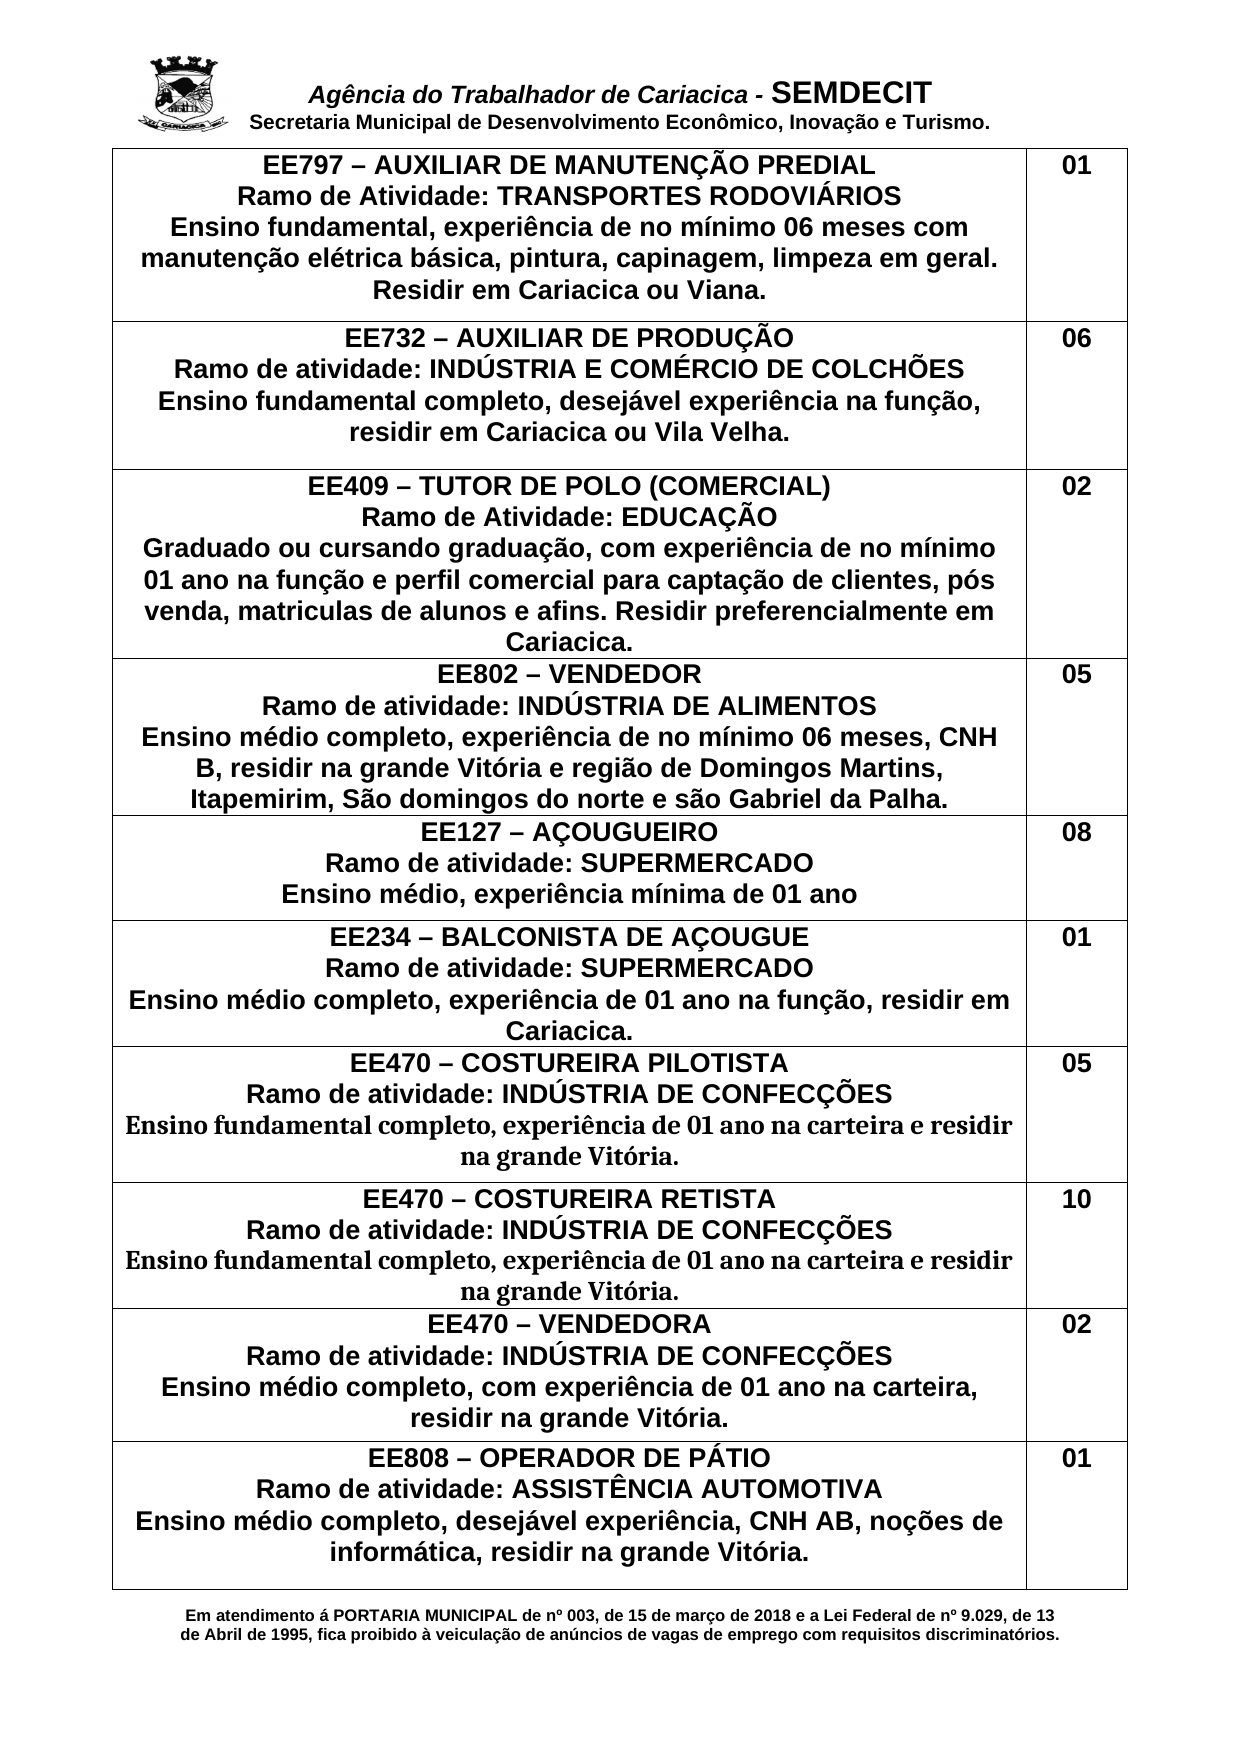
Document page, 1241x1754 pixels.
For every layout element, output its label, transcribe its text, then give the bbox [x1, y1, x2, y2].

table_cell EE127 – AÇOUGUEIRO Ramo de atividade: SUPERMERCADO Ensino médio, experiência mínima de 01 ano [113, 816, 1026, 920]
table_cell 01 [1027, 921, 1127, 1046]
table_cell EE470 – COSTUREIRA RETISTA Ramo de atividade: INDÚSTRIA DE CONFECÇÕES Ensino fundamental completo, experiência de 01 ano na carteira e residir na grande Vitória. [113, 1183, 1026, 1307]
table_cell EE808 – OPERADOR DE PÁTIO Ramo de atividade: ASSISTÊNCIA AUTOMOTIVA Ensino médio completo, desejável experiência, CNH AB, noções de informática, residir na grande Vitória. [113, 1442, 1026, 1589]
table_cell EE470 – COSTUREIRA PILOTISTA Ramo de atividade: INDÚSTRIA DE CONFECÇÕES Ensino fundamental completo, experiência de 01 ano na carteira e residir na grande Vitória. [113, 1047, 1026, 1182]
table_cell 01 [1027, 149, 1127, 321]
table_cell EE732 – AUXILIAR DE PRODUÇÃO Ramo de atividade: INDÚSTRIA E COMÉRCIO DE COLCHÕES Ensino fundamental completo, desejável experiência na função, residir em Cariacica ou Vila Velha. [113, 322, 1026, 469]
table_cell 02 [1027, 470, 1127, 657]
table_cell EE470 – VENDEDORA Ramo de atividade: INDÚSTRIA DE CONFECÇÕES Ensino médio completo, com experiência de 01 ano na carteira, residir na grande Vitória. [113, 1309, 1026, 1441]
picture [134, 52, 237, 143]
table_cell 05 [1027, 659, 1127, 815]
table_cell 08 [1027, 816, 1127, 920]
table_cell 02 [1027, 1309, 1127, 1441]
table_cell EE234 – BALCONISTA DE AÇOUGUE Ramo de atividade: SUPERMERCADO Ensino médio completo, experiência de 01 ano na função, residir em Cariacica. [113, 921, 1026, 1046]
table_cell EE409 – TUTOR DE POLO (COMERCIAL) Ramo de Atividade: EDUCAÇÃO Graduado ou cursando graduação, com experiência de no mínimo 01 ano na função e perfil comercial para captação de clientes, pós venda, matriculas de alunos e afins. Residir preferencialmente em Cariacica. [113, 470, 1026, 657]
table_cell 06 [1027, 322, 1127, 469]
table_cell 05 [1027, 1047, 1127, 1182]
table_cell EE797 – AUXILIAR DE MANUTENÇÃO PREDIAL Ramo de Atividade: TRANSPORTES RODOVIÁRIOS Ensino fundamental, experiência de no mínimo 06 meses com manutenção elétrica básica, pintura, capinagem, limpeza em geral. Residir em Cariacica ou Viana. [113, 149, 1026, 321]
table_cell 01 [1027, 1442, 1127, 1589]
table_cell 10 [1027, 1183, 1127, 1307]
table_cell EE802 – VENDEDOR Ramo de atividade: INDÚSTRIA DE ALIMENTOS Ensino médio completo, experiência de no mínimo 06 meses, CNH B, residir na grande Vitória e região de Domingos Martins, Itapemirim, São domingos do norte e são Gabriel da Palha. [113, 659, 1026, 815]
